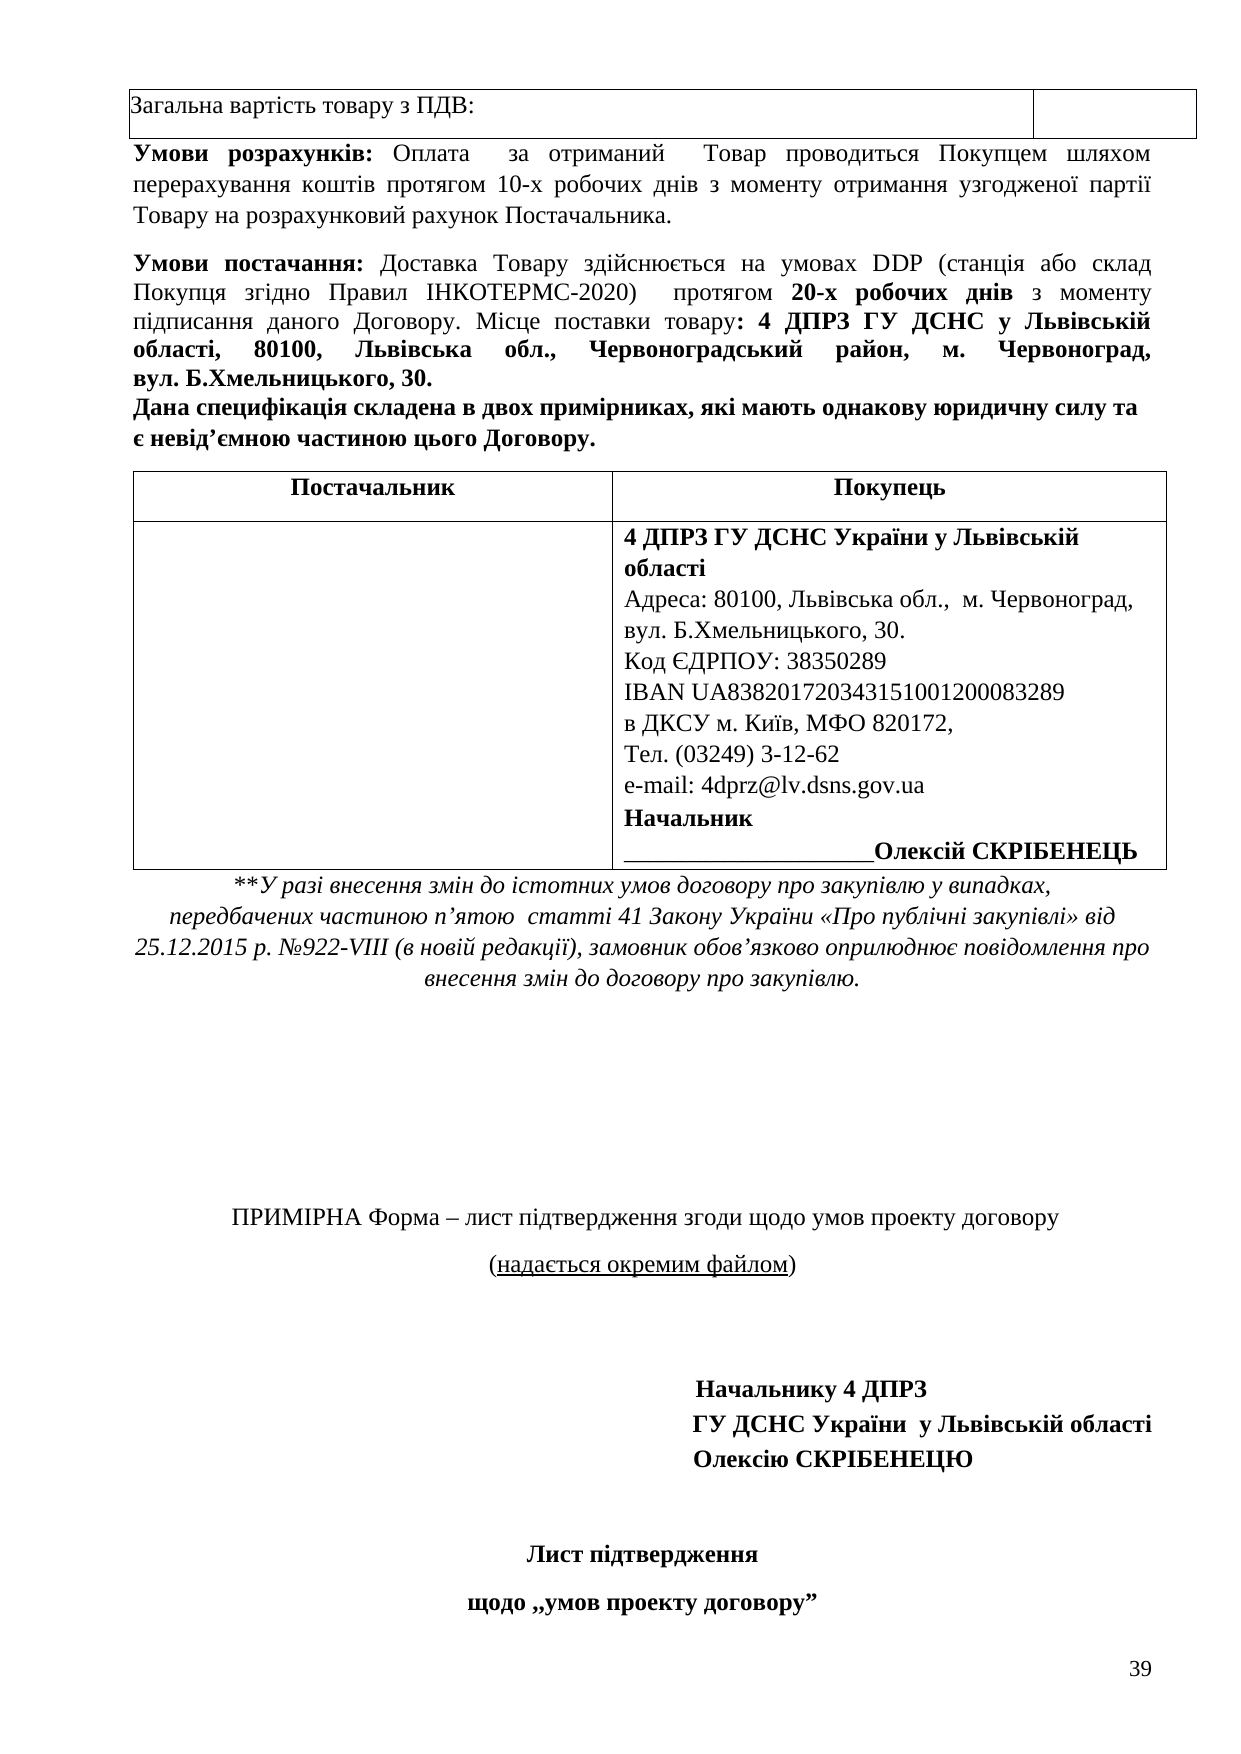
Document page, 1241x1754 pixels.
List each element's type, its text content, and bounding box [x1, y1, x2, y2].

table_cell Загальна вартість товару з ПДВ: [130, 90, 1033, 137]
text Начальнику 4 ДПРЗ [133, 1374, 1152, 1402]
text Лист підтвердження [133, 1539, 1152, 1568]
text (надається окремим файлом) [133, 1249, 1152, 1278]
text Умови розрахунків: Оплата за отриманий Товар проводиться Покупцем шляхом перерахування коштів протягом 10-х робочих днів з моменту отримання узгодженої партії Товару на розрахунковий рахунок Постачальника. [133, 139, 1152, 229]
table_cell 4 ДПРЗ ГУ ДСНС України у Львівській області Адреса: 80100, Львівська обл., м. Червоноград, вул. Б.Хмельницького, 30. Код ЄДРПОУ: 38350289 IBAN UA838201720343151001200083289 в ДКСУ м. Київ, МФО 820172, Тел. (03249) 3-12-62 e-mail: 4dprz@lv.dsns.gov.ua Начальник ____________________Олексій СКРІБЕНЕЦЬ [613, 522, 1166, 869]
text ГУ ДСНС України у Львівській області [133, 1409, 1152, 1437]
table_header Постачальник [134, 472, 612, 521]
text Умови постачання: Доставка Товару здійснюється на умовах DDP (станція або склад Покупця згідно Правил ІНКОТЕРМС-2020) протягом 20-х робочих днів з моменту підписання даного Договору. Місце поставки товару: 4 ДПРЗ ГУ ДСНС у Львівській області, 80100, Львівська обл., Червоноградський район, м. Червоноград, вул. Б.Хмельницького, 30. [133, 248, 1152, 392]
text Олексію СКРІБЕНЕЦЮ [133, 1444, 1152, 1472]
table_cell [1034, 90, 1196, 137]
text щодо ,,умов проекту договору” [133, 1587, 1152, 1616]
table_header Покупець [613, 472, 1166, 521]
text ПРИМІРНА Форма – лист підтвердження згоди щодо умов проекту договору [133, 1202, 1152, 1231]
table_cell [134, 522, 612, 869]
text **У разі внесення змін до істотних умов договору про закупівлю у випадках, передбачених частиною п’ятою статті 41 Закону України «Про публічні закупівлі» від 25.12.2015 р. №922-VIII (в новій редакції), замовник обов’язково оприлюднює повідомлення про внесення змін до договору про закупівлю. [133, 870, 1152, 992]
text Дана специфікація складена в двох примірниках, які мають однакову юридичну силу та є невід’ємною частиною цього Договору. [133, 392, 1152, 452]
